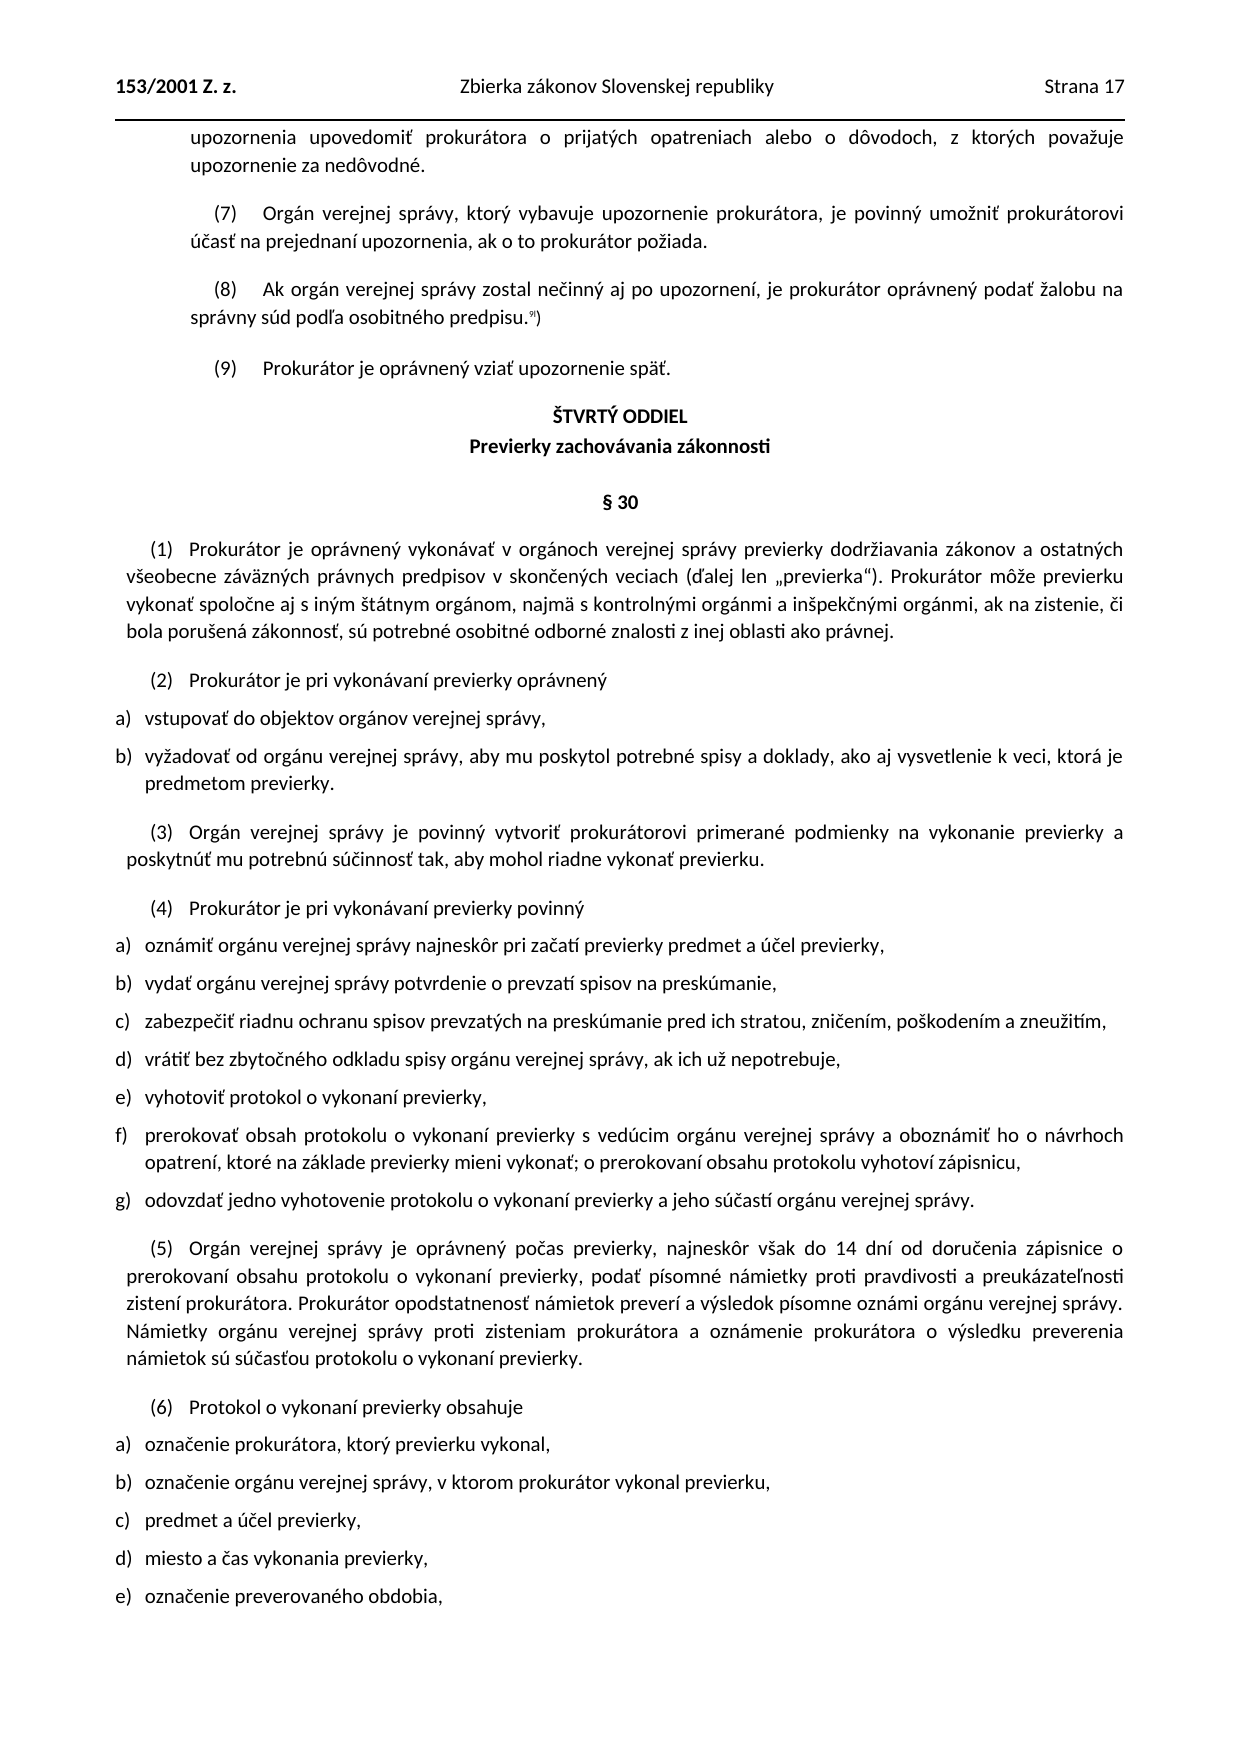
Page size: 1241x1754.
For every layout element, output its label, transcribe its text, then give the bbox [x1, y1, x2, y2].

list označenie orgánu verejnej správy, v ktorom prokurátor vykonal previerku, [115, 1469, 1125, 1495]
list oznámiť orgánu verejnej správy najneskôr pri začatí previerky predmet a účel previerky, [115, 933, 1125, 958]
list Prokurátor je pri vykonávaní previerky oprávnený [126, 667, 1125, 693]
list Prokurátor je oprávnený vykonávať v orgánoch verejnej správy previerky dodržiavania zákonov a ostatných všeobecne záväzných právnych predpisov v skončených veciach (ďalej len „previerka“). Prokurátor môže previerku vykonať spoločne aj s iným štátnym orgánom, najmä s kontrolnými orgánmi a inšpekčnými orgánmi, ak na zistenie, či bola porušená zákonnosť, sú potrebné osobitné odborné znalosti z inej oblasti ako právnej. [126, 536, 1125, 644]
list zabezpečiť riadnu ochranu spisov prevzatých na preskúmanie pred ich stratou, zničením, poškodením a zneužitím, [115, 1008, 1125, 1034]
list označenie preverovaného obdobia, [115, 1583, 1125, 1608]
list odovzdať jedno vyhotovenie protokolu o vykonaní previerky a jeho súčastí orgánu verejnej správy. [115, 1187, 1125, 1212]
list Orgán verejnej správy je povinný vytvoriť prokurátorovi primerané podmienky na vykonanie previerky a poskytnúť mu potrebnú súčinnosť tak, aby mohol riadne vykonať previerku. [126, 819, 1125, 872]
list Orgán verejnej správy je oprávnený počas previerky, najneskôr však do 14 dní od doručenia zápisnice o prerokovaní obsahu protokolu o vykonaní previerky, podať písomné námietky proti pravdivosti a preukázateľnosti zistení prokurátora. Prokurátor opodstatnenosť námietok preverí a výsledok písomne oznámi orgánu verejnej správy. Námietky orgánu verejnej správy proti zisteniam prokurátora a oznámenie prokurátora o výsledku preverenia námietok sú súčasťou protokolu o vykonaní previerky. [126, 1236, 1125, 1371]
list Prokurátor je oprávnený vziať upozornenie späť. [190, 356, 1125, 381]
list Protokol o vykonaní previerky obsahuje [126, 1394, 1125, 1419]
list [190, 101, 1125, 177]
list vstupovať do objektov orgánov verejnej správy, [115, 705, 1125, 730]
list vyžadovať od orgánu verejnej správy, aby mu poskytol potrebné spisy a doklady, ako aj vysvetlenie k veci, ktorá je predmetom previerky. [115, 743, 1125, 796]
list vydať orgánu verejnej správy potvrdenie o prevzatí spisov na preskúmanie, [115, 971, 1125, 996]
list vyhotoviť protokol o vykonaní previerky, [115, 1084, 1125, 1109]
text § 30 [124, 489, 1116, 515]
list predmet a účel previerky, [115, 1507, 1125, 1533]
list Ak orgán verejnej správy zostal nečinný aj po upozornení, je prokurátor oprávnený podať žalobu na správny súd podľa osobitného predpisu.9l) [190, 276, 1125, 329]
list označenie prokurátora, ktorý previerku vykonal, [115, 1432, 1125, 1457]
list prerokovať obsah protokolu o vykonaní previerky s vedúcim orgánu verejnej správy a oboznámiť ho o návrhoch opatrení, ktoré na základe previerky mieni vykonať; o prerokovaní obsahu protokolu vyhotoví zápisnicu, [115, 1122, 1125, 1174]
text Previerky zachovávania zákonnosti [124, 434, 1116, 459]
list Prokurátor je pri vykonávaní previerky povinný [126, 895, 1125, 920]
list Orgán verejnej správy, ktorý vybavuje upozornenie prokurátora, je povinný umožniť prokurátorovi účasť na prejednaní upozornenia, ak o to prokurátor požiada. [190, 200, 1125, 253]
text ŠTVRTÝ ODDIEL [124, 403, 1116, 428]
list miesto a čas vykonania previerky, [115, 1545, 1125, 1571]
list vrátiť bez zbytočného odkladu spisy orgánu verejnej správy, ak ich už nepotrebuje, [115, 1046, 1125, 1072]
